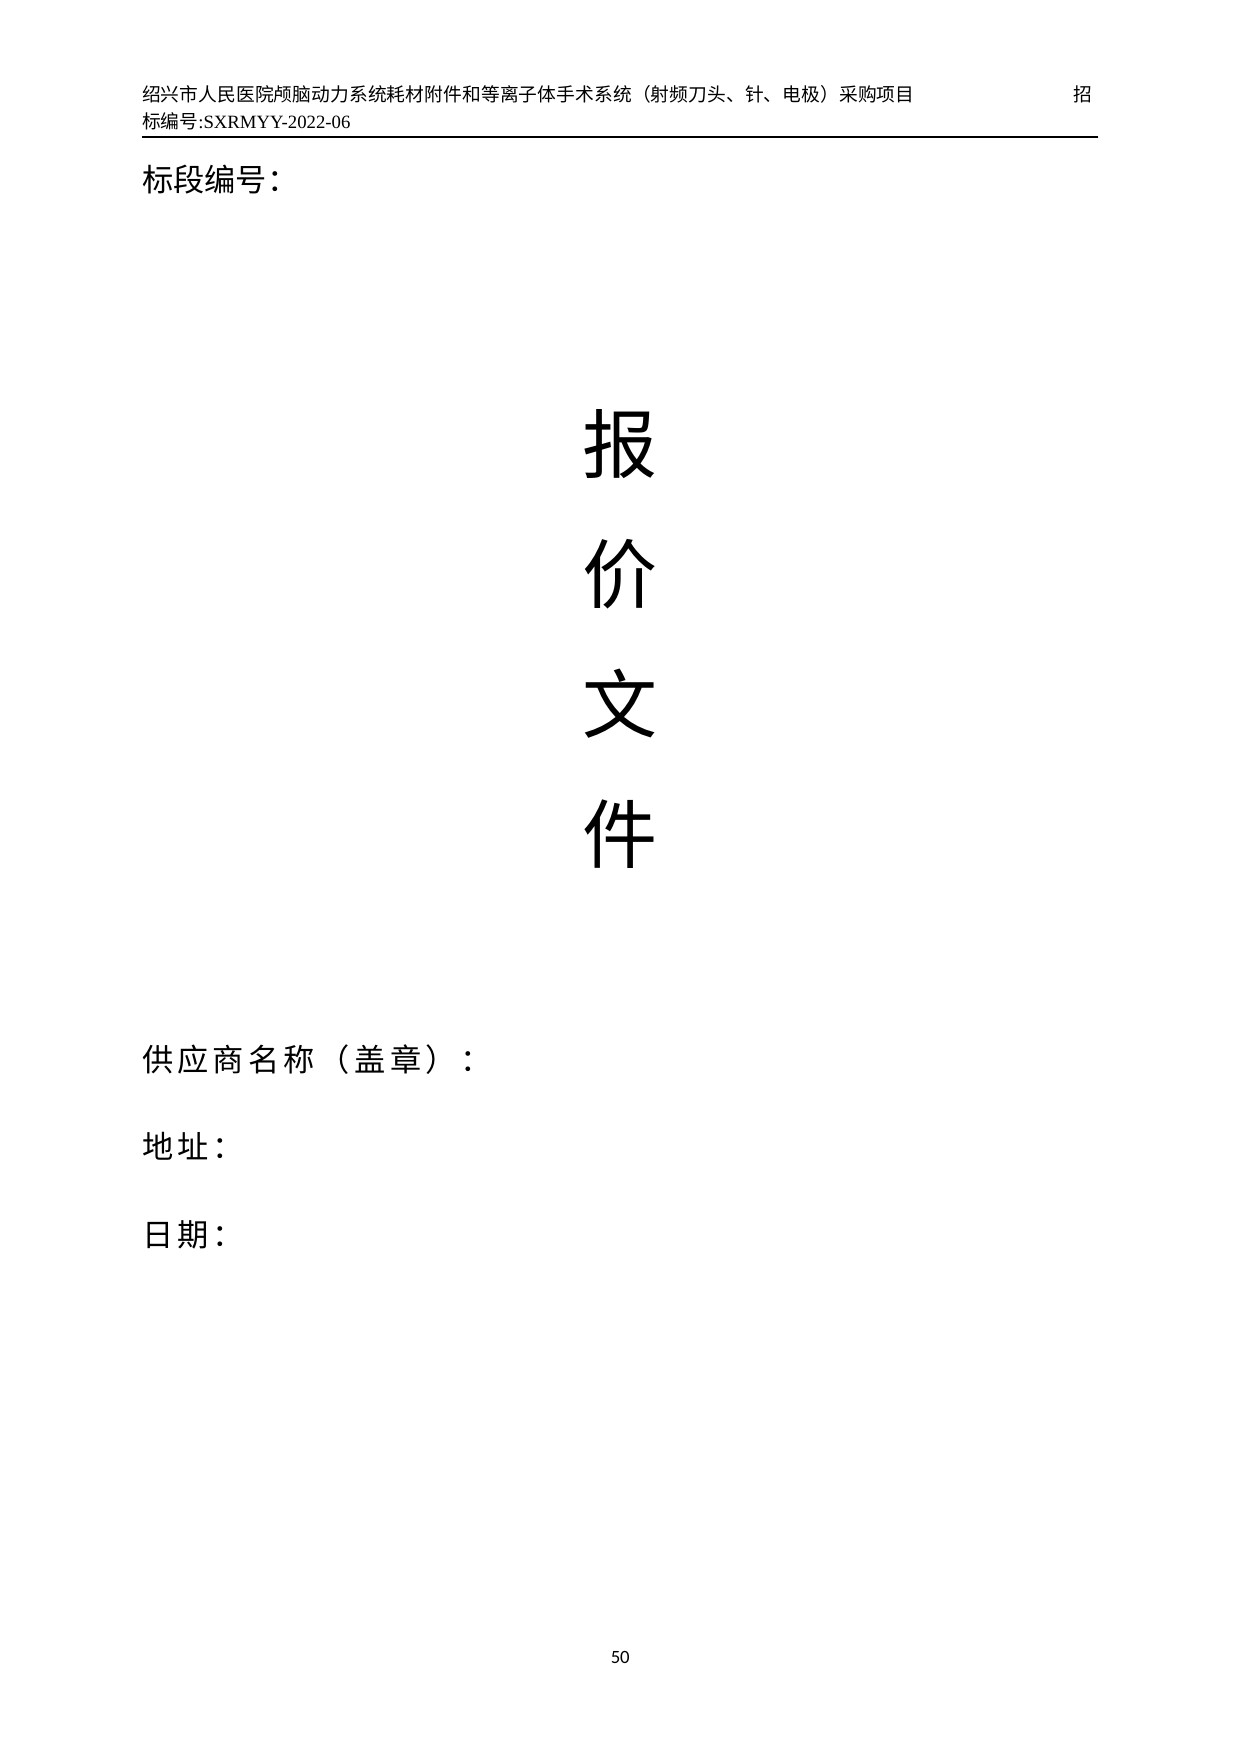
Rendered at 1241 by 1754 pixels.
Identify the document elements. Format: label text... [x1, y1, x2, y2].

text 供应商名称（盖章）： [142, 1025, 1110, 1090]
text 价 [142, 505, 1098, 635]
text 文 [142, 635, 1098, 765]
text 标段编号： [142, 146, 1098, 211]
text 日期： [142, 1200, 1110, 1265]
text 报 [142, 375, 1098, 505]
text 件 [142, 765, 1098, 895]
text 地址： [142, 1113, 1110, 1178]
